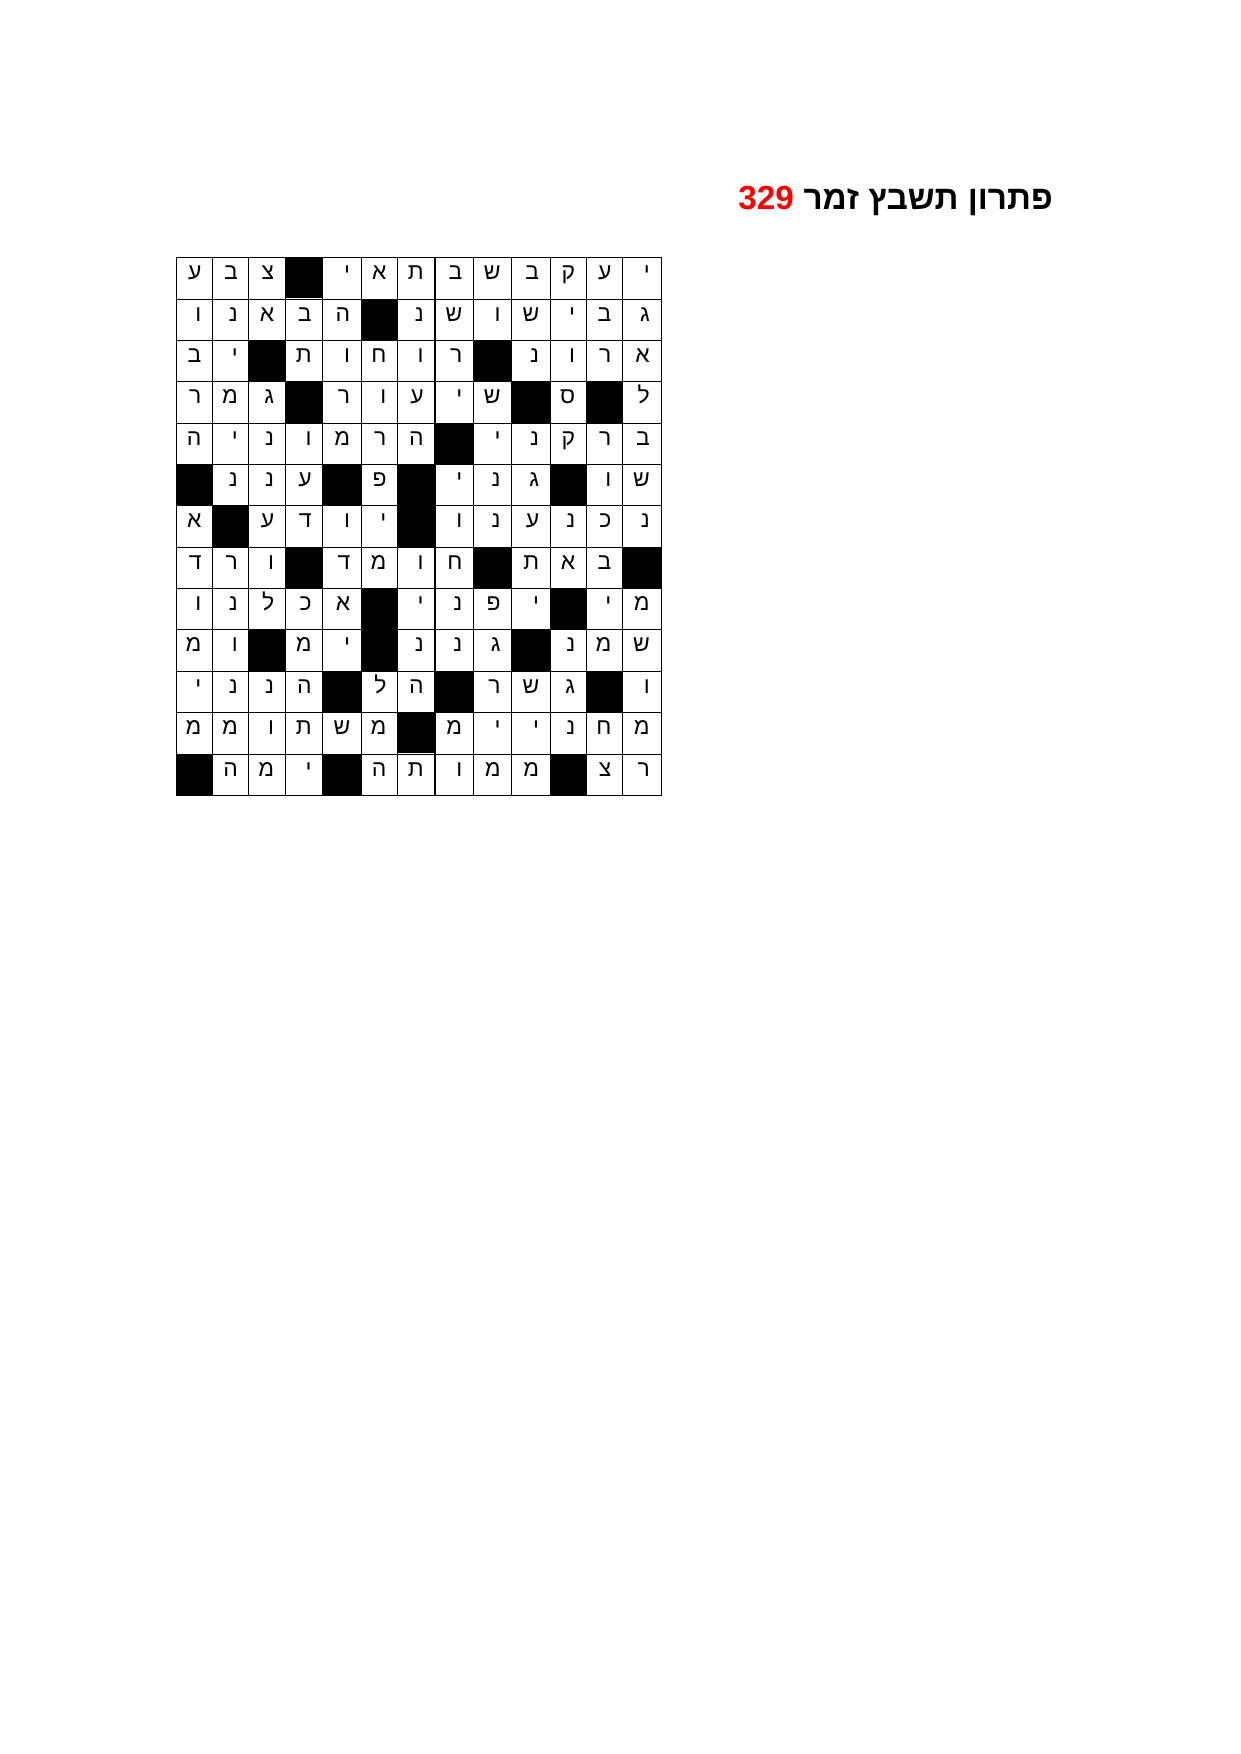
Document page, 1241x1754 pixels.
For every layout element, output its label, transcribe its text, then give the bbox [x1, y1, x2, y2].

table_cell [177, 465, 212, 505]
table_cell ר [213, 548, 248, 588]
text פתרון תשבץ זמר 329 [187, 178, 1053, 216]
table_cell י [213, 424, 248, 464]
table_cell מ [587, 630, 622, 671]
table_cell נ [551, 630, 586, 671]
table_cell [512, 630, 550, 671]
table_cell ר [474, 672, 511, 712]
table_header צ [249, 258, 285, 298]
table_cell ש [474, 382, 511, 423]
table_header ע [587, 258, 622, 298]
table_cell נ [436, 589, 473, 629]
table_cell מ [177, 713, 212, 753]
table_cell [249, 341, 285, 381]
table_header ב [213, 258, 248, 298]
table_cell ו [623, 672, 661, 712]
table_cell י [551, 300, 586, 340]
table_cell ב [587, 548, 622, 588]
table_cell מ [362, 713, 397, 753]
table_cell [323, 755, 361, 795]
table_cell [512, 382, 550, 423]
table_cell ר [362, 424, 397, 464]
table_cell [474, 341, 511, 381]
table_cell נ [551, 713, 586, 753]
table_cell נ [398, 630, 434, 671]
table_cell נ [213, 300, 248, 340]
table_cell ר [323, 382, 361, 423]
table_header י [323, 258, 361, 298]
table_header ת [398, 258, 434, 298]
table_cell ע [398, 382, 434, 423]
table_cell מ [362, 548, 397, 588]
table_cell ב [286, 300, 322, 340]
table_cell ו [213, 630, 248, 671]
table_cell נ [398, 300, 434, 340]
table_cell ב [587, 300, 622, 340]
table_cell [551, 755, 586, 795]
table_cell [323, 672, 361, 712]
table_cell א [177, 506, 212, 547]
table_cell [286, 548, 322, 588]
table_cell [474, 548, 511, 588]
table_cell ר [436, 341, 473, 381]
table_cell מ [436, 713, 473, 753]
table_cell נ [249, 465, 285, 505]
table_cell נ [249, 672, 285, 712]
table_cell מ [249, 755, 285, 795]
table_cell מ [623, 589, 661, 629]
table_cell כ [286, 589, 322, 629]
table_cell ת [286, 341, 322, 381]
table_cell מ [286, 630, 322, 671]
table_header י [623, 258, 661, 298]
table_cell ע [512, 506, 550, 547]
table_cell מ [474, 755, 511, 795]
table_cell מ [213, 713, 248, 753]
table_cell ה [286, 672, 322, 712]
table_cell י [436, 465, 473, 505]
table_cell מ [213, 382, 248, 423]
table_cell א [551, 548, 586, 588]
table_cell ל [249, 589, 285, 629]
table_cell ו [249, 548, 285, 588]
table_cell ש [436, 300, 473, 340]
table_cell נ [213, 465, 248, 505]
table_cell י [474, 713, 511, 753]
table_cell מ [177, 630, 212, 671]
table_cell ו [177, 589, 212, 629]
table_cell [398, 506, 434, 547]
table_header ב [512, 258, 550, 298]
table_cell צ [587, 755, 622, 795]
table_cell ל [362, 672, 397, 712]
table_cell ו [398, 548, 434, 588]
table_cell נ [512, 424, 550, 464]
table_cell ה [362, 755, 397, 795]
table_cell ה [213, 755, 248, 795]
table_cell ה [398, 672, 434, 712]
table_cell ע [249, 506, 285, 547]
table_cell ו [286, 424, 322, 464]
table_cell ג [623, 300, 661, 340]
table_cell [362, 300, 397, 340]
table_cell ק [551, 424, 586, 464]
table_cell [398, 713, 434, 753]
table_cell ד [286, 506, 322, 547]
table_cell נ [436, 630, 473, 671]
table_cell [177, 755, 212, 795]
table_cell [587, 382, 622, 423]
table_cell י [213, 341, 248, 381]
table_cell ח [362, 341, 397, 381]
table_header ק [551, 258, 586, 298]
table_cell מ [512, 755, 550, 795]
table_cell נ [213, 589, 248, 629]
table_cell ג [249, 382, 285, 423]
table_cell ר [587, 341, 622, 381]
table_header ע [177, 258, 212, 298]
table_cell ו [398, 341, 434, 381]
table_cell [436, 424, 473, 464]
table_cell פ [362, 465, 397, 505]
table_cell ו [323, 341, 361, 381]
table_cell נ [623, 506, 661, 547]
table_cell י [362, 506, 397, 547]
table_cell א [623, 341, 661, 381]
table_cell נ [213, 672, 248, 712]
table_cell [213, 506, 248, 547]
table_header ש [474, 258, 511, 298]
table_cell [436, 672, 473, 712]
table_cell ת [398, 755, 434, 795]
table_cell ד [177, 548, 212, 588]
table_cell [249, 630, 285, 671]
table_cell ח [436, 548, 473, 588]
table_cell א [323, 589, 361, 629]
table_cell י [436, 382, 473, 423]
table_cell [623, 548, 661, 588]
table_cell ו [551, 341, 586, 381]
table_cell ר [587, 424, 622, 464]
table_cell פ [474, 589, 511, 629]
table_cell ת [286, 713, 322, 753]
table_header ב [436, 258, 473, 298]
table_cell א [249, 300, 285, 340]
table_cell ג [551, 672, 586, 712]
table_cell ש [323, 713, 361, 753]
table_cell ו [474, 300, 511, 340]
table_cell [286, 382, 322, 423]
table_cell ו [436, 506, 473, 547]
table_cell ו [362, 382, 397, 423]
table_cell ר [177, 382, 212, 423]
table_cell ד [323, 548, 361, 588]
table_header א [362, 258, 397, 298]
table_cell י [587, 589, 622, 629]
table_cell ש [512, 672, 550, 712]
table_cell ג [474, 630, 511, 671]
table_cell י [474, 424, 511, 464]
table_cell [323, 465, 361, 505]
table_cell נ [551, 506, 586, 547]
table_cell ו [323, 506, 361, 547]
table_cell י [512, 713, 550, 753]
table_cell [551, 589, 586, 629]
table_header [286, 258, 322, 298]
table_cell ה [323, 300, 361, 340]
table_cell נ [249, 424, 285, 464]
table_cell ה [177, 424, 212, 464]
table_cell נ [474, 506, 511, 547]
table_cell ה [398, 424, 434, 464]
table_cell י [323, 630, 361, 671]
table_cell ו [177, 300, 212, 340]
table_cell ס [551, 382, 586, 423]
table_cell [587, 672, 622, 712]
table_cell נ [512, 341, 550, 381]
table_cell ג [512, 465, 550, 505]
table_cell י [286, 755, 322, 795]
table_cell מ [323, 424, 361, 464]
table_cell ב [177, 341, 212, 381]
table_cell ת [512, 548, 550, 588]
table_cell [362, 589, 397, 629]
table_cell ש [623, 630, 661, 671]
table_cell ו [436, 755, 473, 795]
table_cell ב [623, 424, 661, 464]
table_cell ח [587, 713, 622, 753]
table_cell [362, 630, 397, 671]
table_cell מ [623, 713, 661, 753]
table_cell י [398, 589, 434, 629]
table_cell י [512, 589, 550, 629]
table_cell ל [623, 382, 661, 423]
table_cell י [177, 672, 212, 712]
table_cell ו [249, 713, 285, 753]
table_cell נ [474, 465, 511, 505]
table_cell ו [587, 465, 622, 505]
table_cell כ [587, 506, 622, 547]
table_cell [551, 465, 586, 505]
table_cell ש [623, 465, 661, 505]
table_cell ע [286, 465, 322, 505]
table_cell [398, 465, 434, 505]
table_cell ר [623, 755, 661, 795]
table_cell ש [512, 300, 550, 340]
